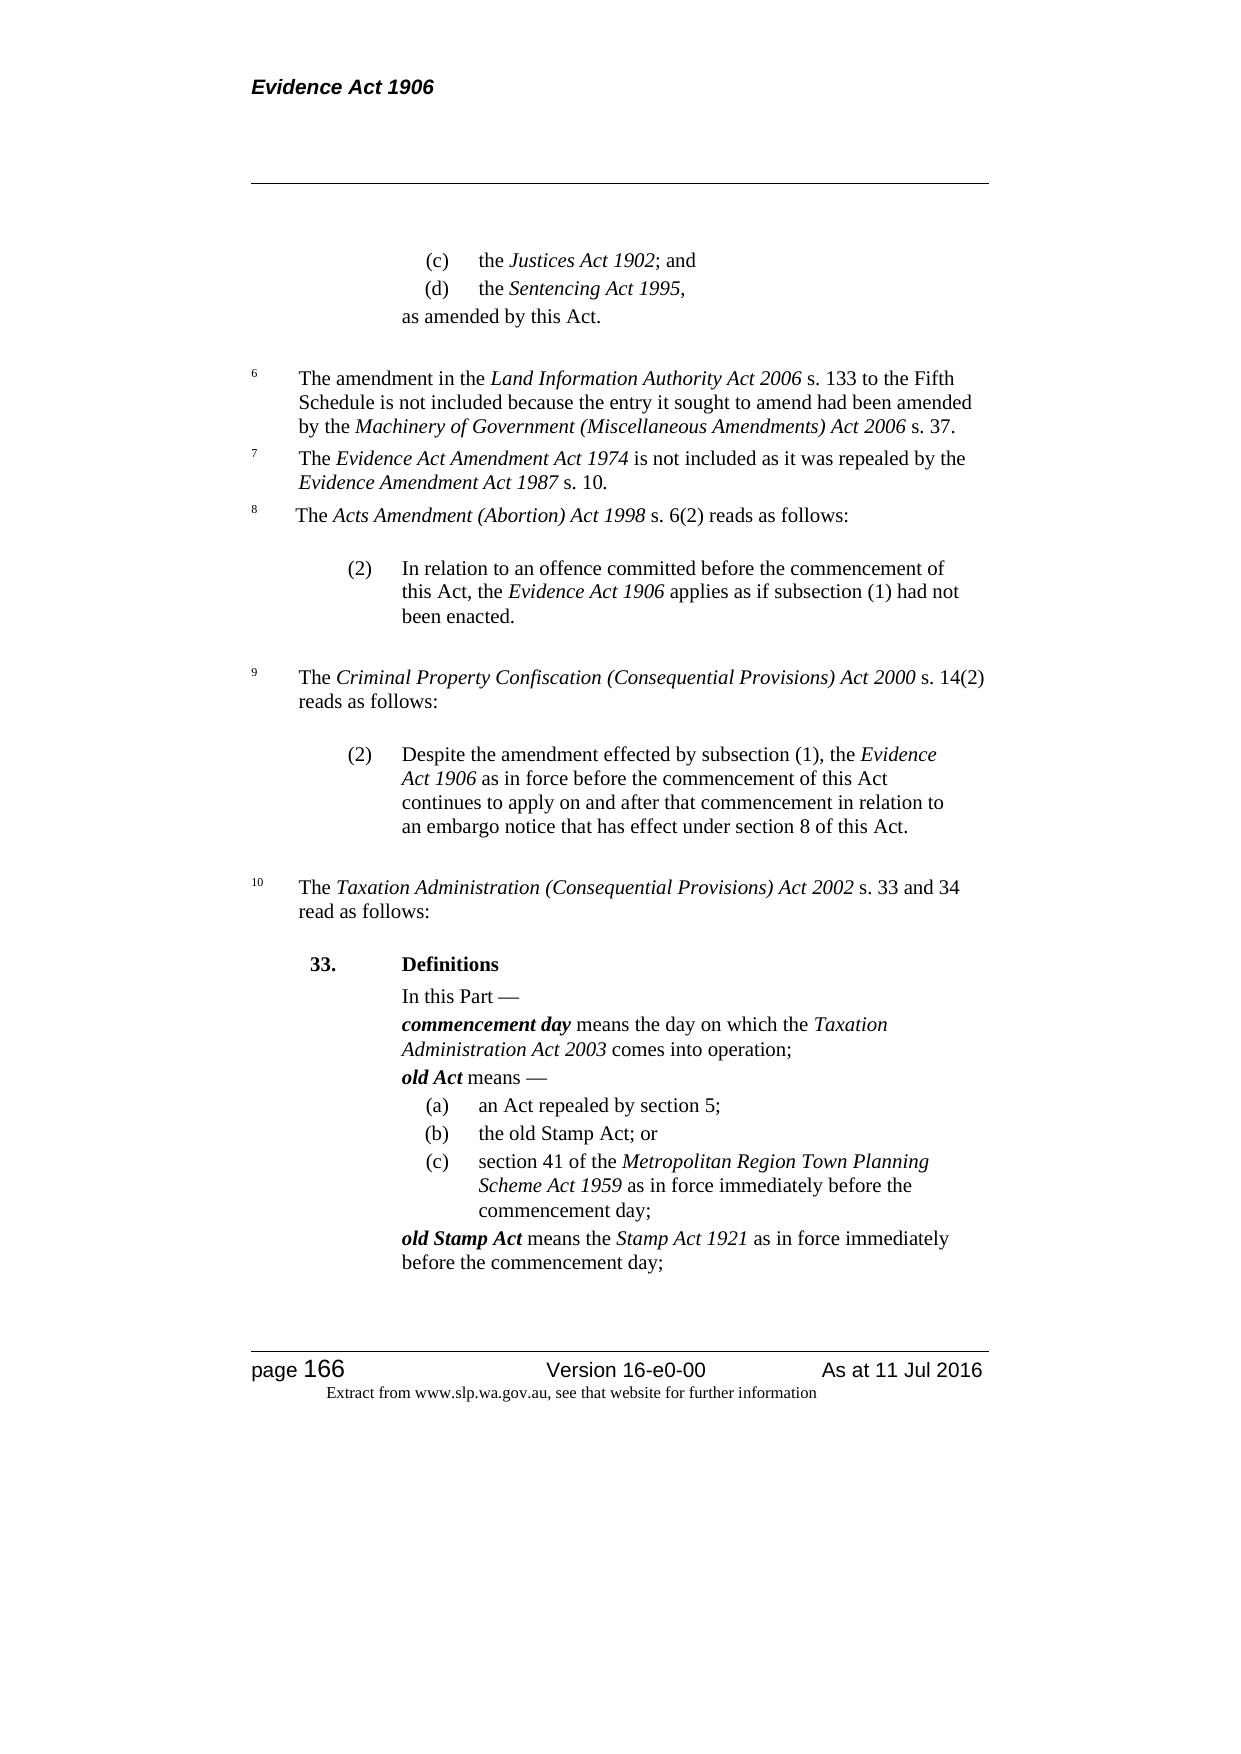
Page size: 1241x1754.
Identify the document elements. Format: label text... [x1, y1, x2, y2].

text old Stamp Act means the Stamp Act 1921 as in force immediately before the commencement day; [310, 1226, 960, 1274]
text 7 The Evidence Act Amendment Act 1974 is not included as it was repealed by the Evidence Amendment Act 1987 s. 10. [251, 446, 989, 494]
text (a) an Act repealed by section 5; [310, 1093, 960, 1117]
text 6 The amendment in the Land Information Authority Act 2006 s. 133 to the Fifth Schedule is not included because the entry it sought to amend had been amended by the Machinery of Government (Miscellaneous Amendments) Act 2006 s. 37. [251, 366, 989, 438]
text (c) the Justices Act 1902; and [310, 248, 960, 272]
text as amended by this Act. [310, 304, 960, 328]
text (2) Despite the amendment effected by subsection (1), the Evidence Act 1906 as in force before the commencement of this Act continues to apply on and after that commencement in relation to an embargo notice that has effect under section 8 of this Act. [313, 742, 960, 838]
text 9 The Criminal Property Confiscation (Consequential Provisions) Act 2000 s. 14(2) reads as follows: [251, 665, 989, 713]
text In this Part — [313, 984, 960, 1008]
text (d) the Sentencing Act 1995, [310, 276, 960, 300]
text old Act means — [310, 1065, 960, 1089]
text (b) the old Stamp Act; or [310, 1121, 960, 1145]
text (2) In relation to an offence committed before the commencement of this Act, the Evidence Act 1906 applies as if subsection (1) had not been enacted. [313, 555, 960, 628]
text 10 The Taxation Administration (Consequential Provisions) Act 2002 s. 33 and 34 read as follows: [251, 875, 989, 923]
text commencement day means the day on which the Taxation Administration Act 2003 comes into operation; [310, 1012, 960, 1061]
subtitle 33. Definitions [310, 952, 960, 976]
text (c) section 41 of the Planning Scheme Act 1959 as in force immediately before the commencement day; [310, 1149, 960, 1222]
text 8 The Acts Amendment (Abortion) Act 1998 s. 6(2) reads as follows: [251, 503, 989, 527]
